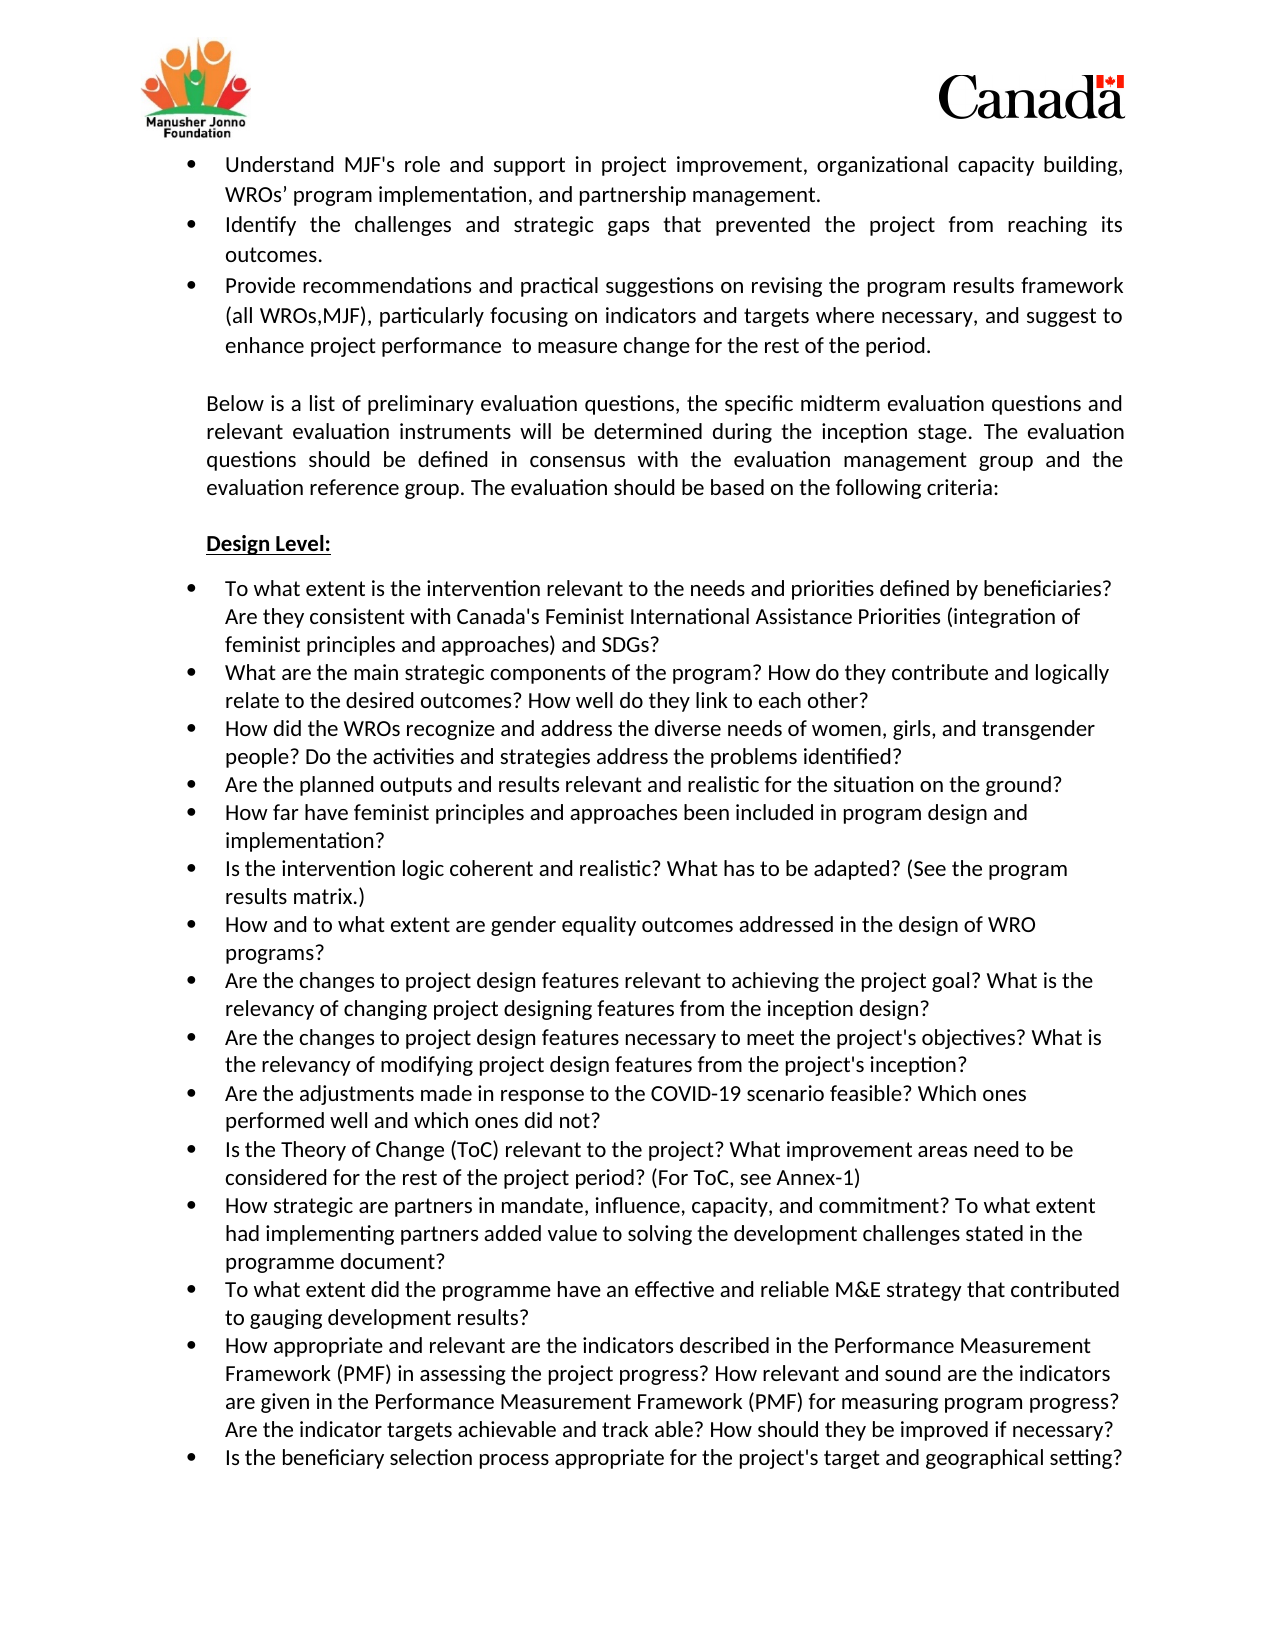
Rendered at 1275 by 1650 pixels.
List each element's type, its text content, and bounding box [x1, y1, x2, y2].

list Are the planned outputs and results relevant and realistic for the situation on the ground? [187, 770, 1125, 798]
list How strategic are partners in mandate, influence, capacity, and commitment? To what extent had implementing partners added value to solving the development challenges stated in the programme document? [187, 1191, 1125, 1275]
list How did the WROs recognize and address the diverse needs of women, girls, and transgender people? Do the activities and strategies address the problems identified? [187, 714, 1125, 770]
list Is the intervention logic coherent and realistic? What has to be adapted? (See the program results matrix.) [187, 854, 1125, 911]
list Are the changes to project design features relevant to achieving the project goal? What is the relevancy of changing project designing features from the inception design? [187, 967, 1125, 1023]
list Is the Theory of Change (ToC) relevant to the project? What improvement areas need to be considered for the rest of the project period? (For ToC, see Annex-1) [187, 1135, 1125, 1191]
list How and to what extent are gender equality outcomes addressed in the design of WRO programs? [187, 911, 1125, 967]
list Understand MJF's role and support in project improvement, organizational capacity building, WROs’ program implementation, and partnership management. [187, 150, 1125, 208]
list How appropriate and relevant are the indicators described in the Performance Measurement Framework (PMF) in assessing the project progress? How relevant and sound are the indicators are given in the Performance Measurement Framework (PMF) for measuring program progress? Are the indicator targets achievable and track able? How should they be improved if necessary? [187, 1331, 1125, 1443]
list What are the main strategic components of the program? How do they contribute and logically relate to the desired outcomes? How well do they link to each other? [187, 658, 1125, 714]
list Are the adjustments made in response to the COVID-19 scenario feasible? Which ones performed well and which ones did not? [187, 1079, 1125, 1135]
picture [140, 37, 251, 140]
list Are the changes to project design features necessary to meet the project's objectives? What is the relevancy of modifying project design features from the project's inception? [187, 1023, 1125, 1079]
list How far have feminist principles and approaches been included in program design and implementation? [187, 798, 1125, 854]
text Below is a list of preliminary evaluation questions, the specific midterm evaluation questions and relevant evaluation instruments will be determined during the inception stage. The evaluation questions should be defined in consensus with the evaluation management group and the evaluation reference group. The evaluation should be based on the following criteria: [206, 389, 1125, 502]
list Is the beneficiary selection process appropriate for the project's target and geographical setting? [187, 1443, 1125, 1471]
list To what extent did the programme have an effective and reliable M&E strategy that contributed to gauging development results? [187, 1275, 1125, 1331]
text Design Level: [206, 529, 1125, 558]
list Provide recommendations and practical suggestions on revising the program results framework (all WROs,MJF), particularly focusing on indicators and targets where necessary, and suggest to enhance project performance to measure change for the rest of the period. [187, 271, 1125, 359]
list Identify the challenges and strategic gaps that prevented the project from reaching its outcomes. [187, 210, 1125, 269]
list To what extent is the intervention relevant to the needs and priorities defined by beneficiaries? Are they consistent with Canada's Feminist International Assistance Priorities (integration of feminist principles and approaches) and SDGs? [187, 574, 1125, 658]
picture [939, 75, 1125, 119]
